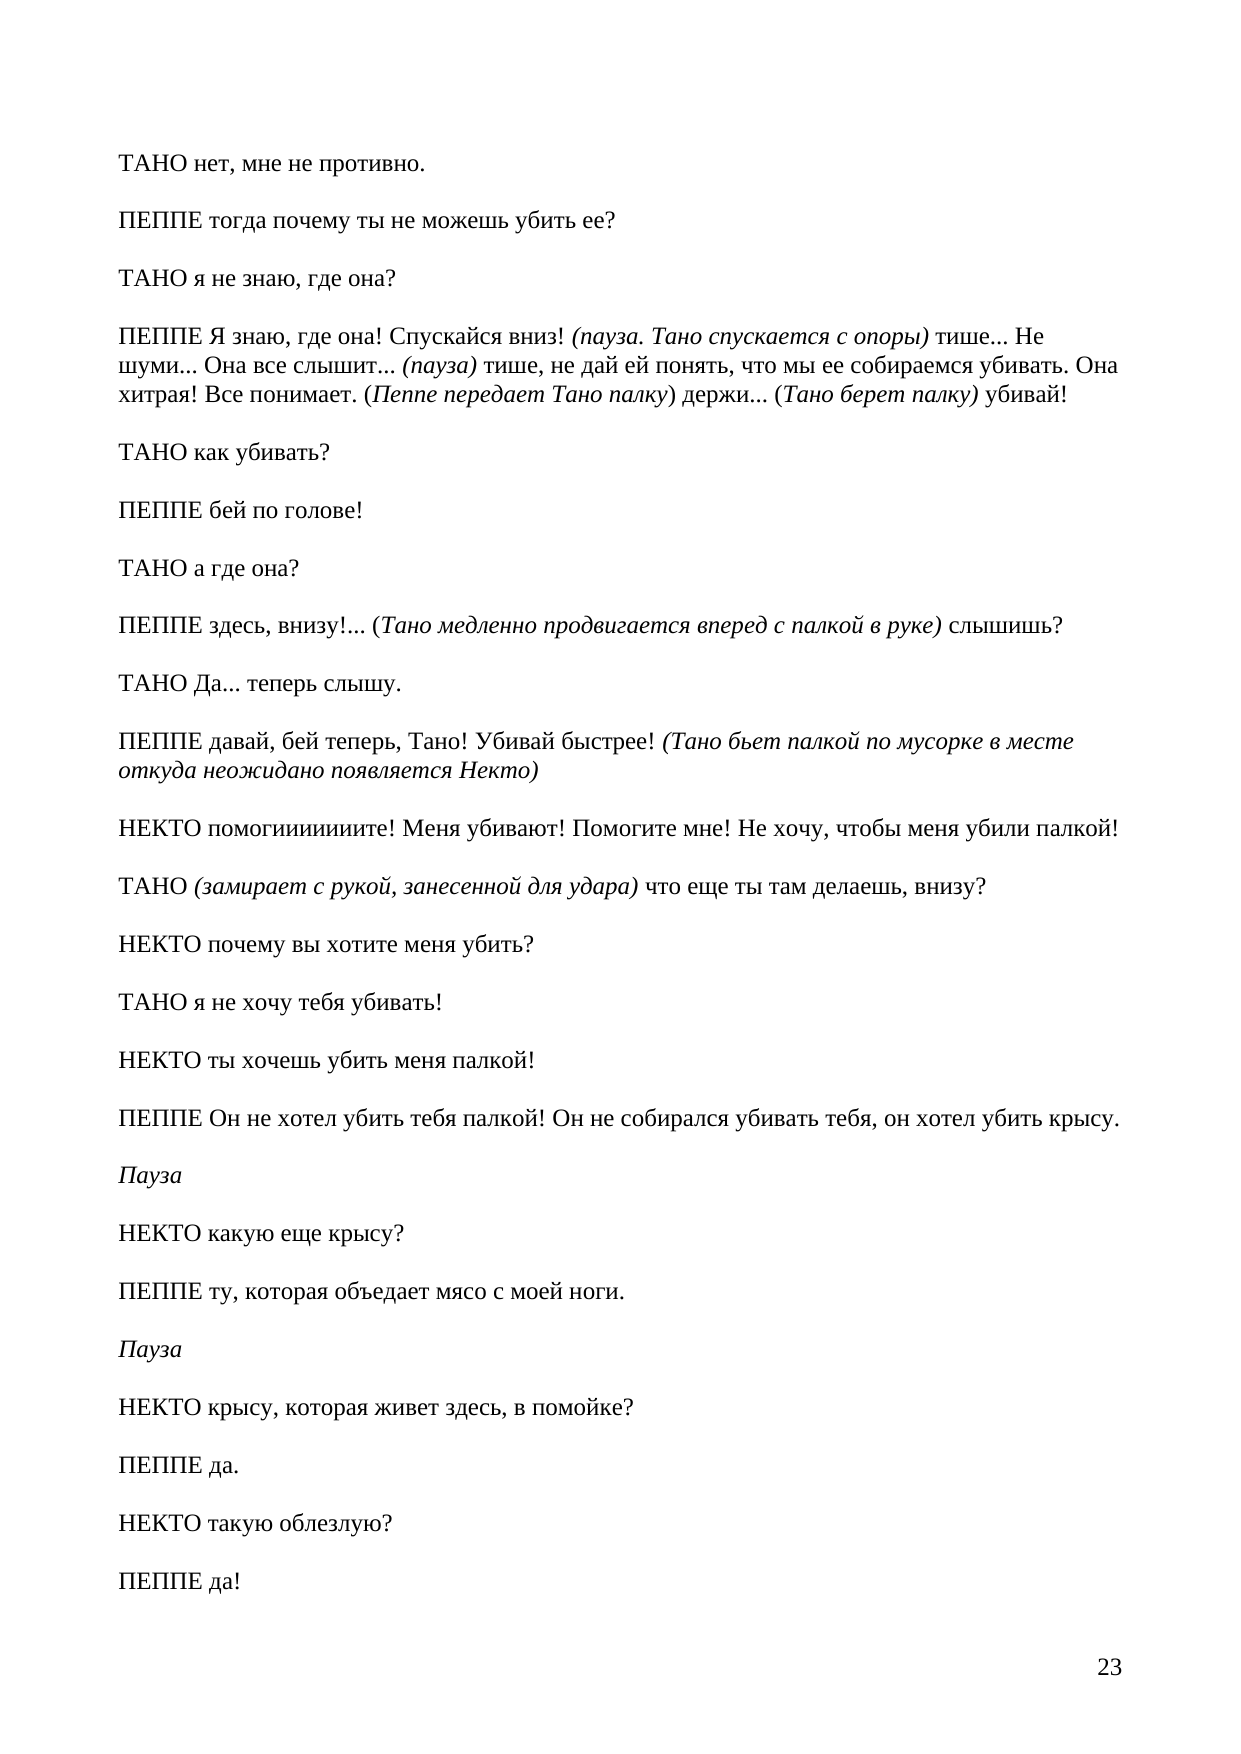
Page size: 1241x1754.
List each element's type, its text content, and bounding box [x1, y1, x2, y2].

text ПЕППЕ Я знаю, где она! Спускайся вниз! (пауза. Тано спускается с опоры) тише... Не шуми... Она все слышит... (пауза) тише, не дай ей понять, что мы ее собираемся убивать. Она хитрая! Все понимает. (Пеппе передает Тано палку) держи... (Тано берет палку) убивай! [118, 321, 1122, 408]
text ТАНО нет, мне не противно. [118, 148, 1122, 176]
text ТАНО я не знаю, где она? [118, 263, 1122, 292]
text ТАНО (замирает с рукой, занесенной для удара) что еще ты там делаешь, внизу? [118, 871, 1122, 900]
text ПЕППЕ да. [118, 1450, 1122, 1479]
text НЕКТО ты хочешь убить меня палкой! [118, 1045, 1122, 1073]
text ПЕППЕ ту, которая объедает мясо с моей ноги. [118, 1276, 1122, 1305]
text ПЕППЕ здесь, внизу!... (Тано медленно продвигается вперед с палкой в руке) слышишь? [118, 611, 1122, 639]
text ПЕППЕ да! [118, 1566, 1122, 1595]
text НЕКТО почему вы хотите меня убить? [118, 929, 1122, 958]
text НЕКТО помогииииииите! Меня убивают! Помогите мне! Не хочу, чтобы меня убили палкой! [118, 813, 1122, 842]
text Пауза [118, 1334, 1122, 1363]
text ПЕППЕ давай, бей теперь, Тано! Убивай быстрее! (Тано бьет палкой по мусорке в месте откуда неожидано появляется Некто) [118, 726, 1122, 784]
text ТАНО как убивать? [118, 437, 1122, 466]
text НЕКТО какую еще крысу? [118, 1218, 1122, 1247]
text ПЕППЕ бей по голове! [118, 495, 1122, 523]
text Пауза [118, 1161, 1122, 1189]
text НЕКТО крысу, которая живет здесь, в помойке? [118, 1392, 1122, 1421]
text ТАНО я не хочу тебя убивать! [118, 987, 1122, 1016]
text НЕКТО такую облезлую? [118, 1508, 1122, 1537]
text ПЕППЕ тогда почему ты не можешь убить ее? [118, 206, 1122, 234]
text ПЕППЕ Он не хотел убить тебя палкой! Он не собирался убивать тебя, он хотел убить крысу. [118, 1103, 1122, 1131]
text ТАНО Да... теперь слышу. [118, 668, 1122, 697]
text ТАНО а где она? [118, 553, 1122, 581]
